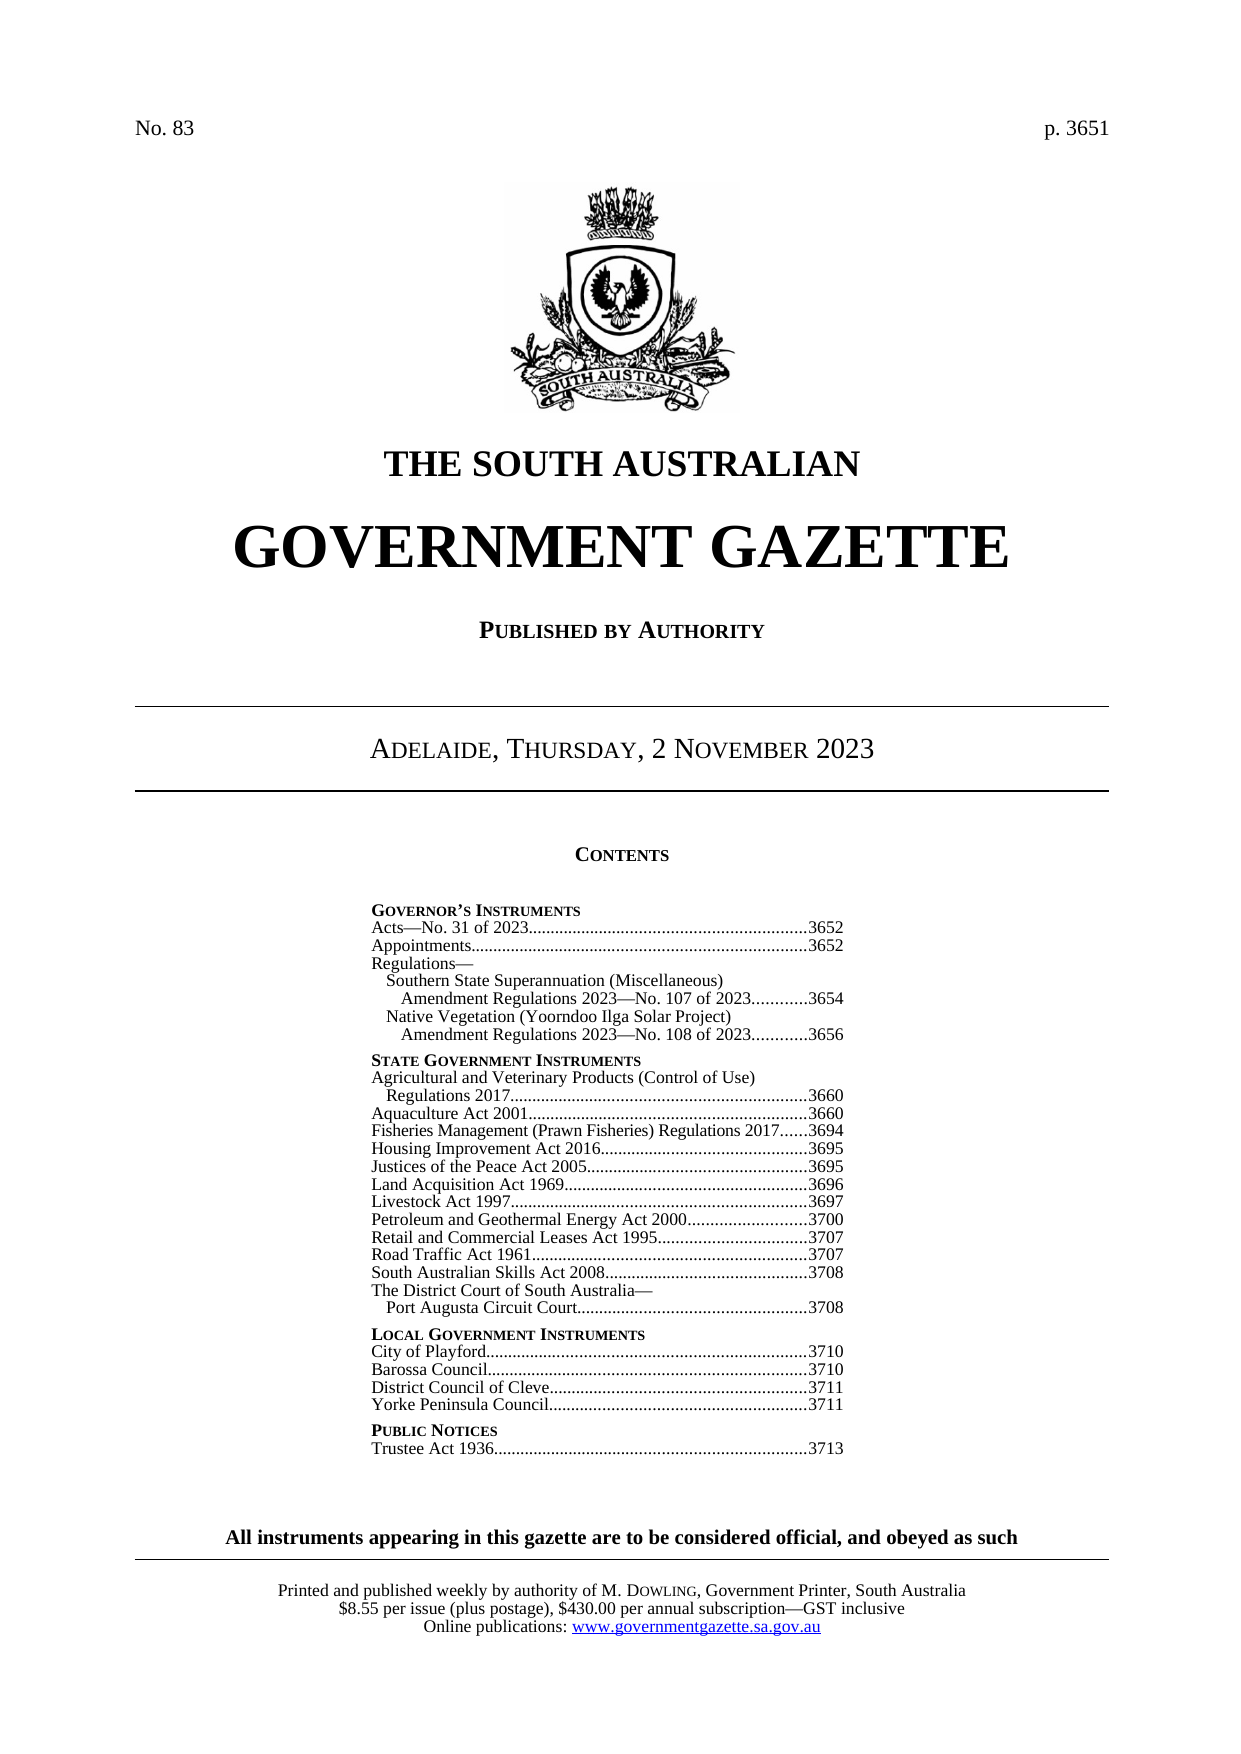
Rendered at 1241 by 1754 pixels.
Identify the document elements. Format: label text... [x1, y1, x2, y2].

text GOVERNMENT GAZETTE [135, 509, 1109, 581]
picture [504, 182, 740, 413]
text Livestock Act 1997 3697 [371, 1193, 843, 1211]
text Road Traffic Act 1961 3707 [371, 1247, 843, 1264]
text Regulations— [371, 955, 843, 973]
text Petroleum and Geothermal Energy Act 2000 3700 [371, 1211, 843, 1229]
text Adelaide, Thursday, 2 November 2023 [135, 731, 1109, 765]
text Local Government Instruments [371, 1326, 843, 1343]
text Agricultural and Veterinary Products (Control of Use) Regulations 2017 3660 [371, 1069, 843, 1105]
text District Council of Cleve 3711 [371, 1379, 843, 1397]
text Barossa Council 3710 [371, 1361, 843, 1379]
text South Australian Skills Act 2008 3708 [371, 1264, 843, 1282]
text Native Vegetation (Yoorndoo Ilga Solar Project) Amendment Regulations 2023—No. 108 of 2023 3656 [386, 1008, 843, 1043]
text Trustee Act 1936 3713 [371, 1440, 843, 1458]
text Southern State Superannuation (Miscellaneous) Amendment Regulations 2023—No. 107 of 2023 3654 [386, 973, 843, 1008]
text No. 83 p. 3651 [135, 118, 1109, 140]
text Retail and Commercial Leases Act 1995 3707 [371, 1229, 843, 1247]
text THE SOUTH AUSTRALIAN [135, 173, 1109, 484]
text Governor’s Instruments [371, 902, 843, 919]
text Aquaculture Act 2001 3660 [371, 1105, 843, 1123]
text Public Notices [371, 1423, 843, 1440]
text The District Court of South Australia— Port Augusta Circuit Court 3708 [371, 1282, 843, 1317]
text Published by Authority [135, 618, 1109, 643]
text Housing Improvement Act 2016 3695 [371, 1140, 843, 1158]
text City of Playford 3710 [371, 1343, 843, 1361]
text State Government Instruments [371, 1052, 843, 1069]
text Yorke Peninsula Council 3711 [371, 1397, 843, 1414]
text Contents [135, 831, 1109, 868]
text Justices of the Peace Act 2005 3695 [371, 1158, 843, 1176]
text Fisheries Management (Prawn Fisheries) Regulations 2017 3694 [371, 1123, 843, 1140]
text Land Acquisition Act 1969 3696 [371, 1176, 843, 1193]
text Appointments 3652 [371, 937, 843, 955]
text Acts—No. 31 of 2023 3652 [371, 919, 843, 937]
